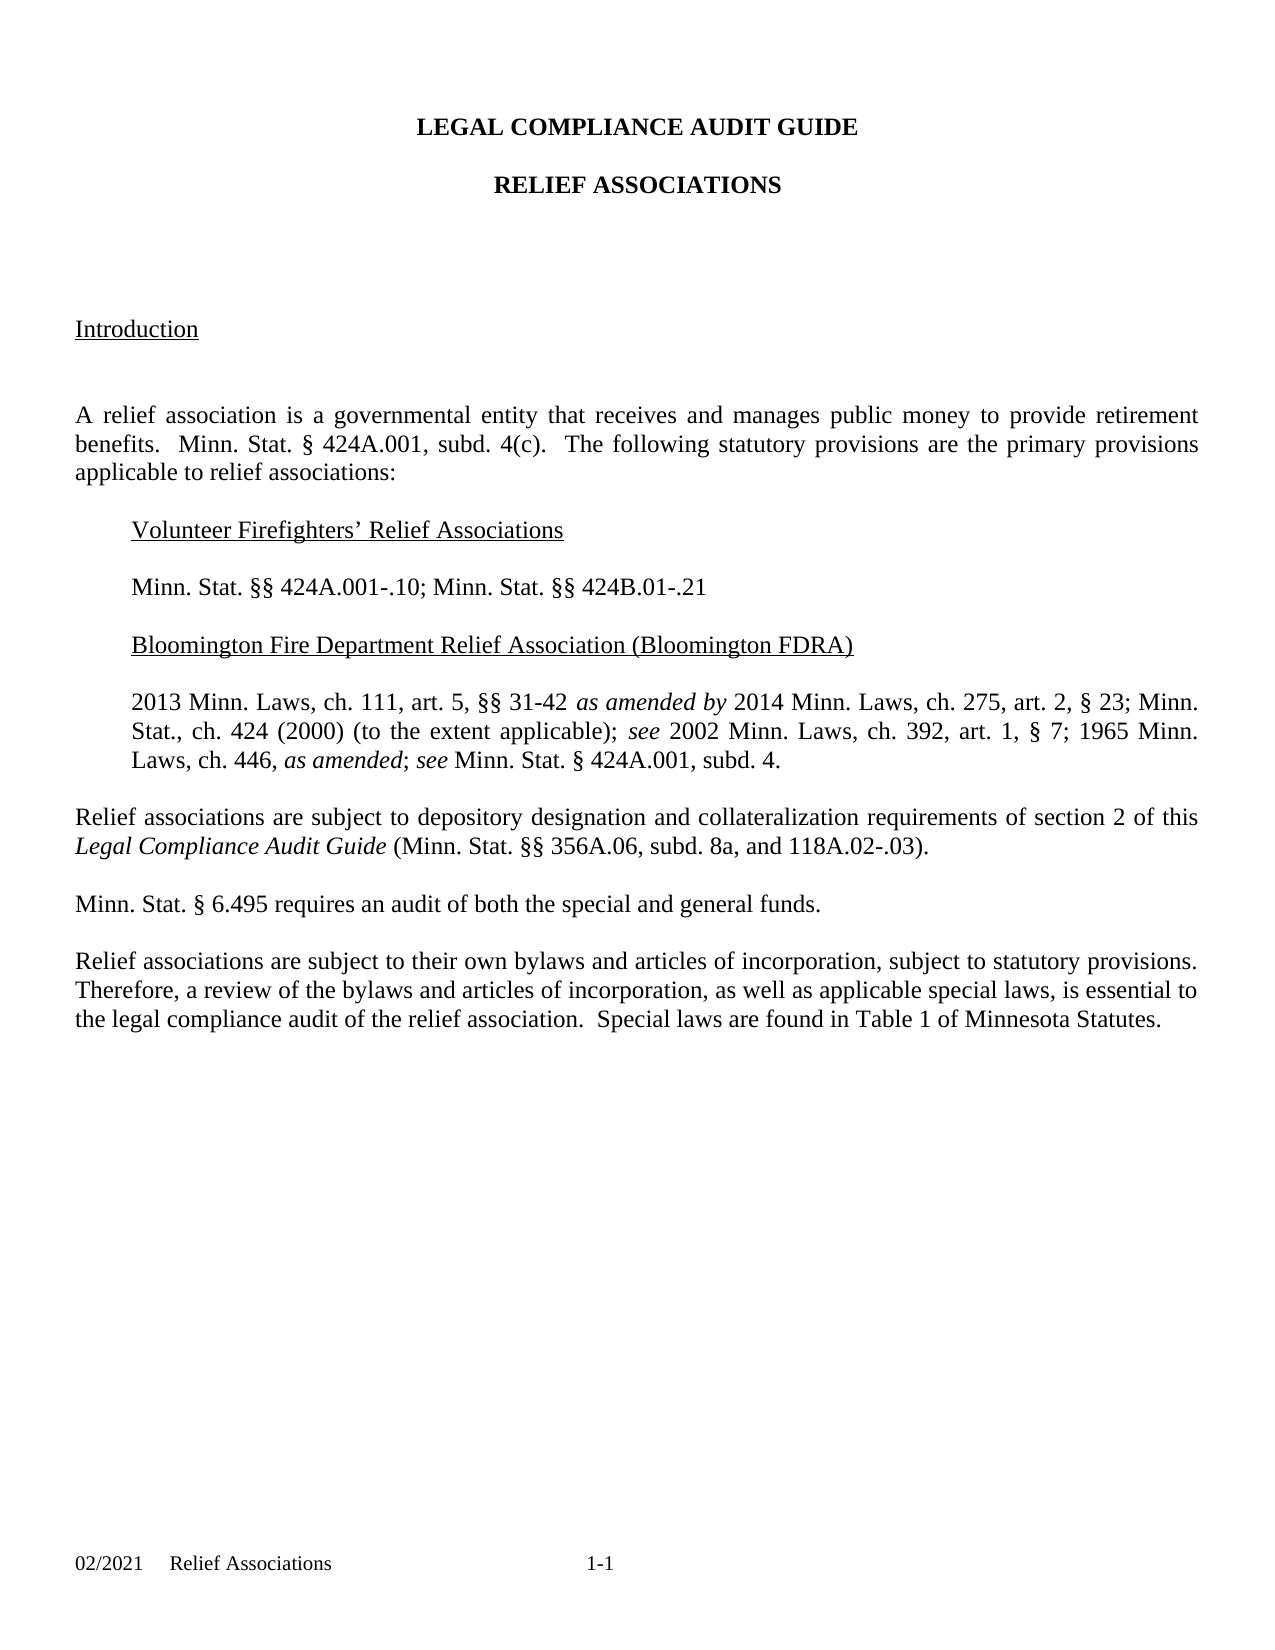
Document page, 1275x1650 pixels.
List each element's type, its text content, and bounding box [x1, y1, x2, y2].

text A relief association is a governmental entity that receives and manages public money to provide retirement benefits. Minn. Stat. § 424A.001, subd. 4(c). The following statutory provisions are the primary provisions applicable to relief associations: [75, 400, 1200, 486]
text Relief associations are subject to their own bylaws and articles of incorporation, subject to statutory provisions. Therefore, a review of the bylaws and articles of incorporation, as well as applicable special laws, is essential to the legal compliance audit of the relief association. Special laws are found in Table 1 of Minnesota Statutes. [75, 946, 1200, 1032]
text Volunteer Firefighters’ Relief Associations [75, 515, 1200, 544]
text 2013 Minn. Laws, ch. 111, art. 5, §§ 31-42 as amended by 2014 Minn. Laws, ch. 275, art. 2, § 23; Minn. Stat., ch. 424 (2000) (to the extent applicable); see 2002 Minn. Laws, ch. 392, art. 1, § 7; 1965 Laws, ch. 446, as amended; see Minn. Stat. § 424A.001, subd. 4. [75, 687, 1200, 774]
text Introduction [75, 314, 1200, 342]
text Relief associations are subject to depository designation and collateralization requirements of section 2 of this Legal Compliance Audit Guide (Minn. Stat. §§ 356A.06, subd. 8a, and 118A.02-.03). [75, 802, 1200, 860]
text Minn. Stat. § 6.495 requires an audit of both the special and general funds. [75, 889, 1200, 917]
text Minn. Stat. §§ 424A.001-.10; Minn. Stat. §§ 424B.01-.21 [75, 572, 1200, 601]
text RELIEF ASSOCIATIONS [75, 170, 1200, 199]
text LEGAL COMPLIANCE AUDIT GUIDE [75, 112, 1200, 141]
text Bloomington Fire Department Relief Association (Bloomington FDRA) [75, 630, 1200, 659]
